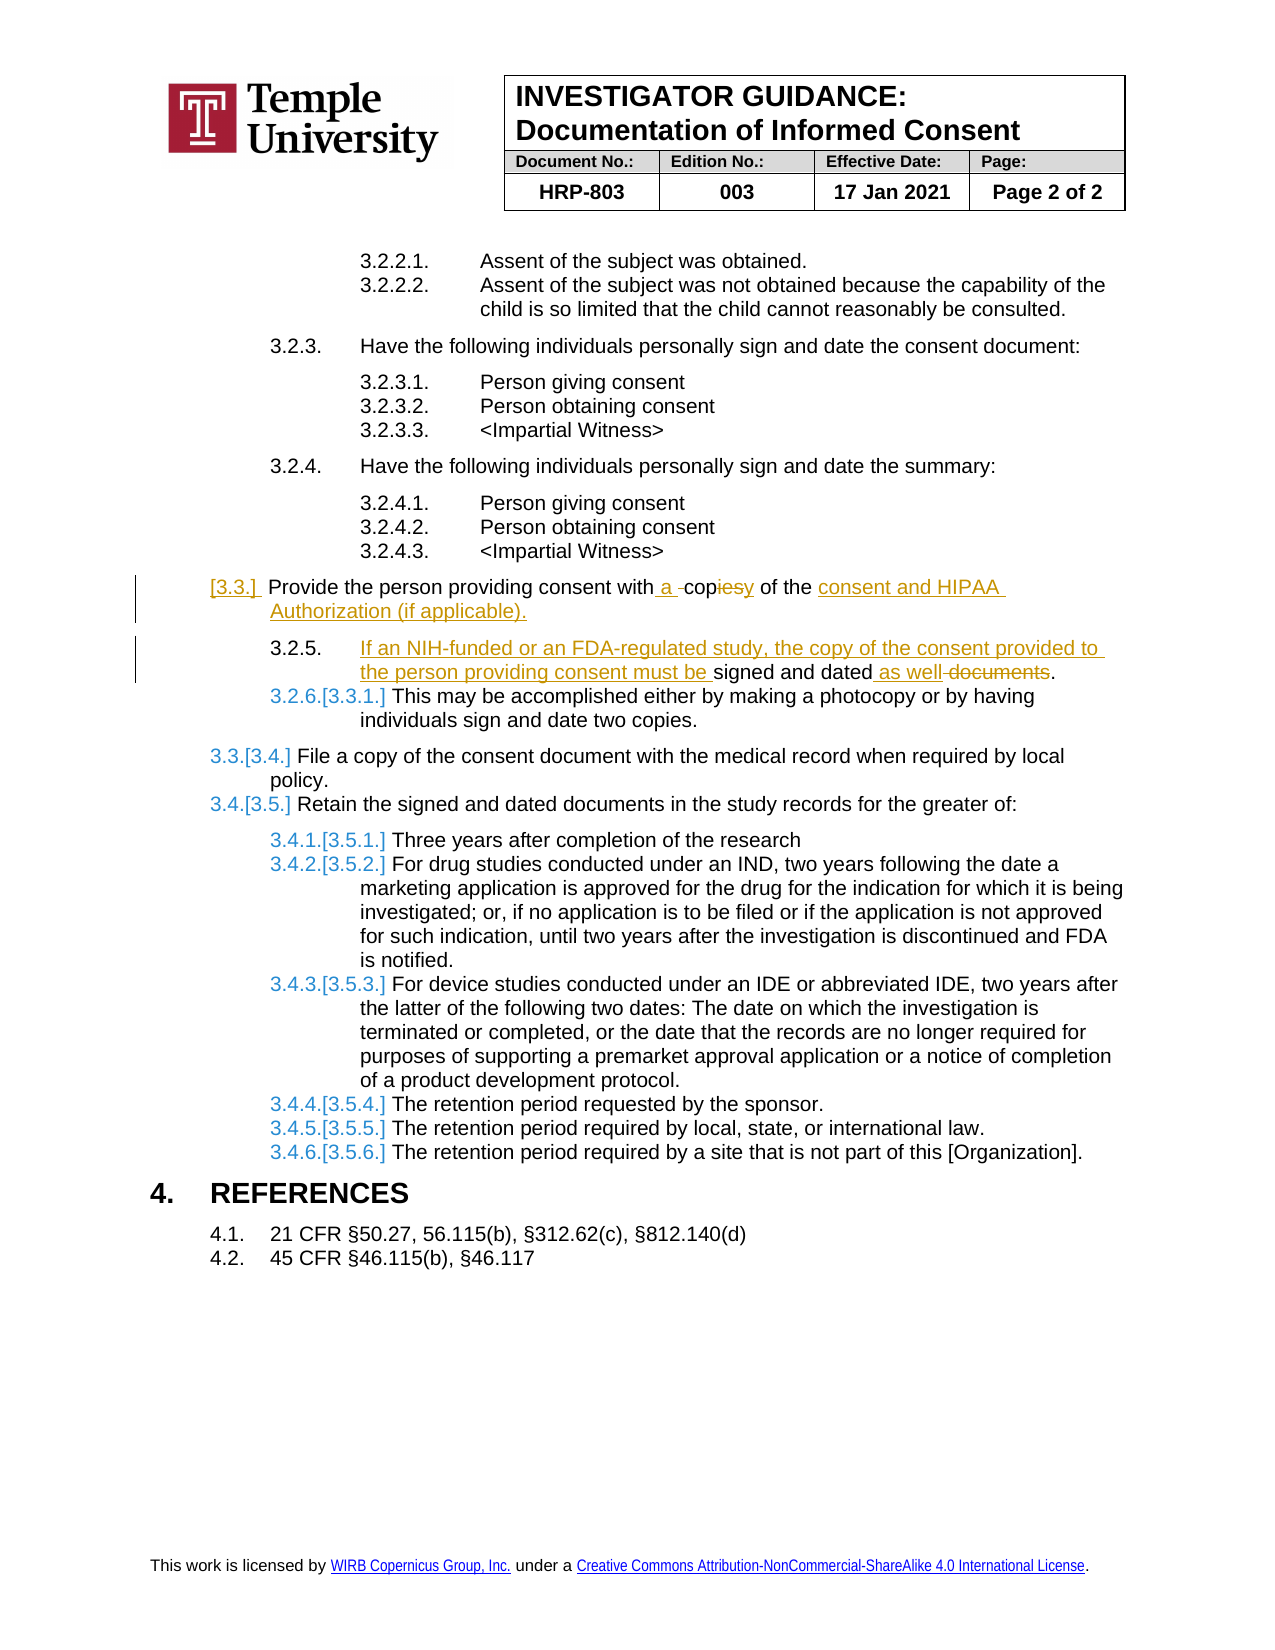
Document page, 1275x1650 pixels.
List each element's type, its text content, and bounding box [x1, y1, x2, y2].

list <Impartial Witness> [360, 539, 1125, 563]
list Assent of the subject was not obtained because the capability of the child is so limited that the child cannot reasonably be consulted. [360, 273, 1125, 321]
list Have the following individuals personally sign and date the consent document: [270, 333, 1125, 357]
list REFERENCES [150, 1176, 1125, 1210]
list Have the following individuals personally sign and date the summary: [270, 454, 1125, 478]
list Person giving consent [360, 491, 1125, 515]
list The retention period required by a site that is not part of this [Organization]. [270, 1140, 1125, 1164]
list File a copy of the consent document with the medical record when required by local policy. [210, 744, 1125, 792]
picture [161, 76, 454, 169]
list 21 CFR §50.27, 56.115(b), §312.62(c), §812.140(d) [210, 1222, 1125, 1246]
list 45 CFR §46.115(b), §46.117 [210, 1246, 1125, 1270]
list Assent of the subject was obtained. [360, 249, 1125, 273]
list Person giving consent [360, 370, 1125, 394]
list The retention period required by local, state, or international law. [270, 1116, 1125, 1140]
list Person obtaining consent [360, 394, 1125, 418]
list The retention period requested by the sponsor. [270, 1092, 1125, 1116]
list signed and dated. [270, 636, 1125, 683]
list For device studies conducted under an IDE or abbreviated IDE, two years after the latter of the following two dates: The date on which the investigation is terminated or completed, or the date that the records are no longer required for purposes of supporting a premarket approval application or a notice of completion of a product development protocol. [270, 972, 1125, 1092]
list This may be accomplished either by making a photocopy or by having individuals sign and date two copies. [270, 683, 1125, 731]
list For drug studies conducted under an IND, two years following the date a marketing application is approved for the drug for the indication for which it is being investigated; or, if no application is to be filed or if the application is not approved for such indication, until two years after the investigation is discontinued and FDA is notified. [270, 852, 1125, 972]
list Three years after completion of the research [270, 828, 1125, 852]
list Person obtaining consent [360, 515, 1125, 539]
list Provide the person providing consent withcop of the [210, 575, 1125, 623]
list <Impartial Witness> [360, 418, 1125, 442]
list Retain the signed and dated documents in the study records for the greater of: [210, 792, 1125, 816]
